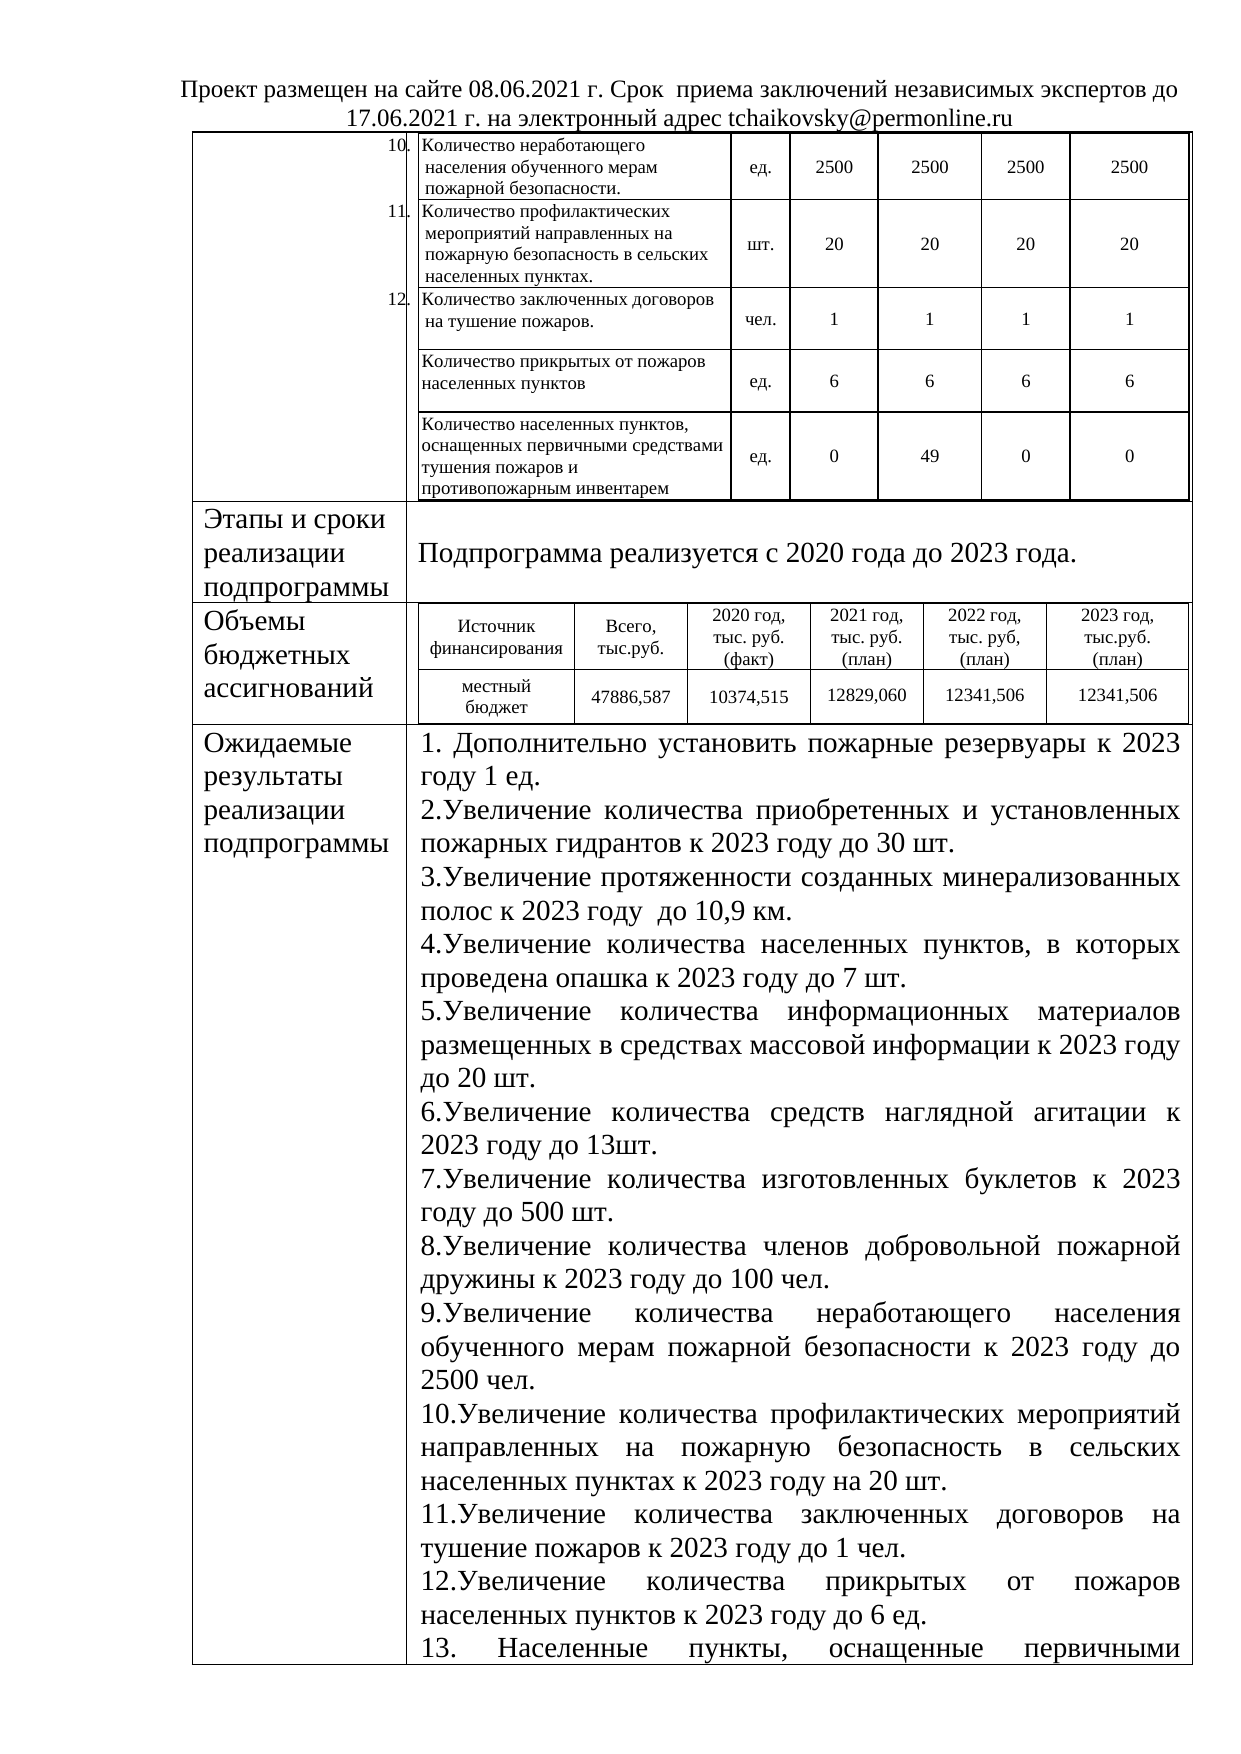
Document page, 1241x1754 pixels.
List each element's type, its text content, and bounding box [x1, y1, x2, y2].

table_cell [419, 134, 730, 199]
table_cell [732, 134, 789, 199]
table_cell [419, 670, 574, 723]
table_cell [1071, 413, 1188, 499]
table_cell [732, 288, 789, 349]
table_cell [732, 350, 789, 411]
table_cell [1071, 134, 1188, 199]
table_cell [982, 413, 1069, 499]
table_cell [407, 603, 418, 724]
table_cell [575, 670, 687, 723]
table_cell [791, 288, 877, 349]
table_cell [1047, 604, 1188, 669]
table_cell [791, 200, 877, 287]
table_cell [732, 413, 789, 499]
table_cell [791, 350, 877, 411]
table_cell [811, 604, 923, 669]
table_cell [982, 200, 1069, 287]
table_cell [732, 200, 789, 287]
table_cell [1071, 200, 1188, 287]
table_cell Объемы бюджетных ассигнований [193, 603, 406, 724]
table_cell [791, 413, 877, 499]
table_cell [879, 200, 981, 287]
table_cell [879, 288, 981, 349]
table_cell Этапы и сроки реализации подпрограммы [193, 502, 406, 602]
table_cell [1047, 670, 1188, 723]
table_cell [924, 670, 1046, 723]
table_cell [879, 413, 981, 499]
table_cell [407, 133, 418, 501]
table_cell Подпрограмма реализуется с 2020 года до 2023 года. [407, 502, 1192, 602]
table_cell [419, 288, 730, 349]
table_cell [575, 604, 687, 669]
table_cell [407, 725, 1192, 1664]
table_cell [193, 725, 406, 1664]
table_cell [879, 350, 981, 411]
table_cell [1071, 288, 1188, 349]
table_cell [982, 288, 1069, 349]
table_cell [688, 670, 810, 723]
table_cell [982, 350, 1069, 411]
table_cell [791, 134, 877, 199]
table_cell [419, 413, 730, 499]
table_cell [811, 670, 923, 723]
table_cell [924, 604, 1046, 669]
table_cell [419, 350, 730, 411]
table_cell [982, 134, 1069, 199]
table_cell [193, 133, 406, 501]
table_cell [1071, 350, 1188, 411]
table_cell [419, 200, 730, 287]
table_cell [879, 134, 981, 199]
table_cell [688, 604, 810, 669]
table_cell [419, 604, 574, 669]
